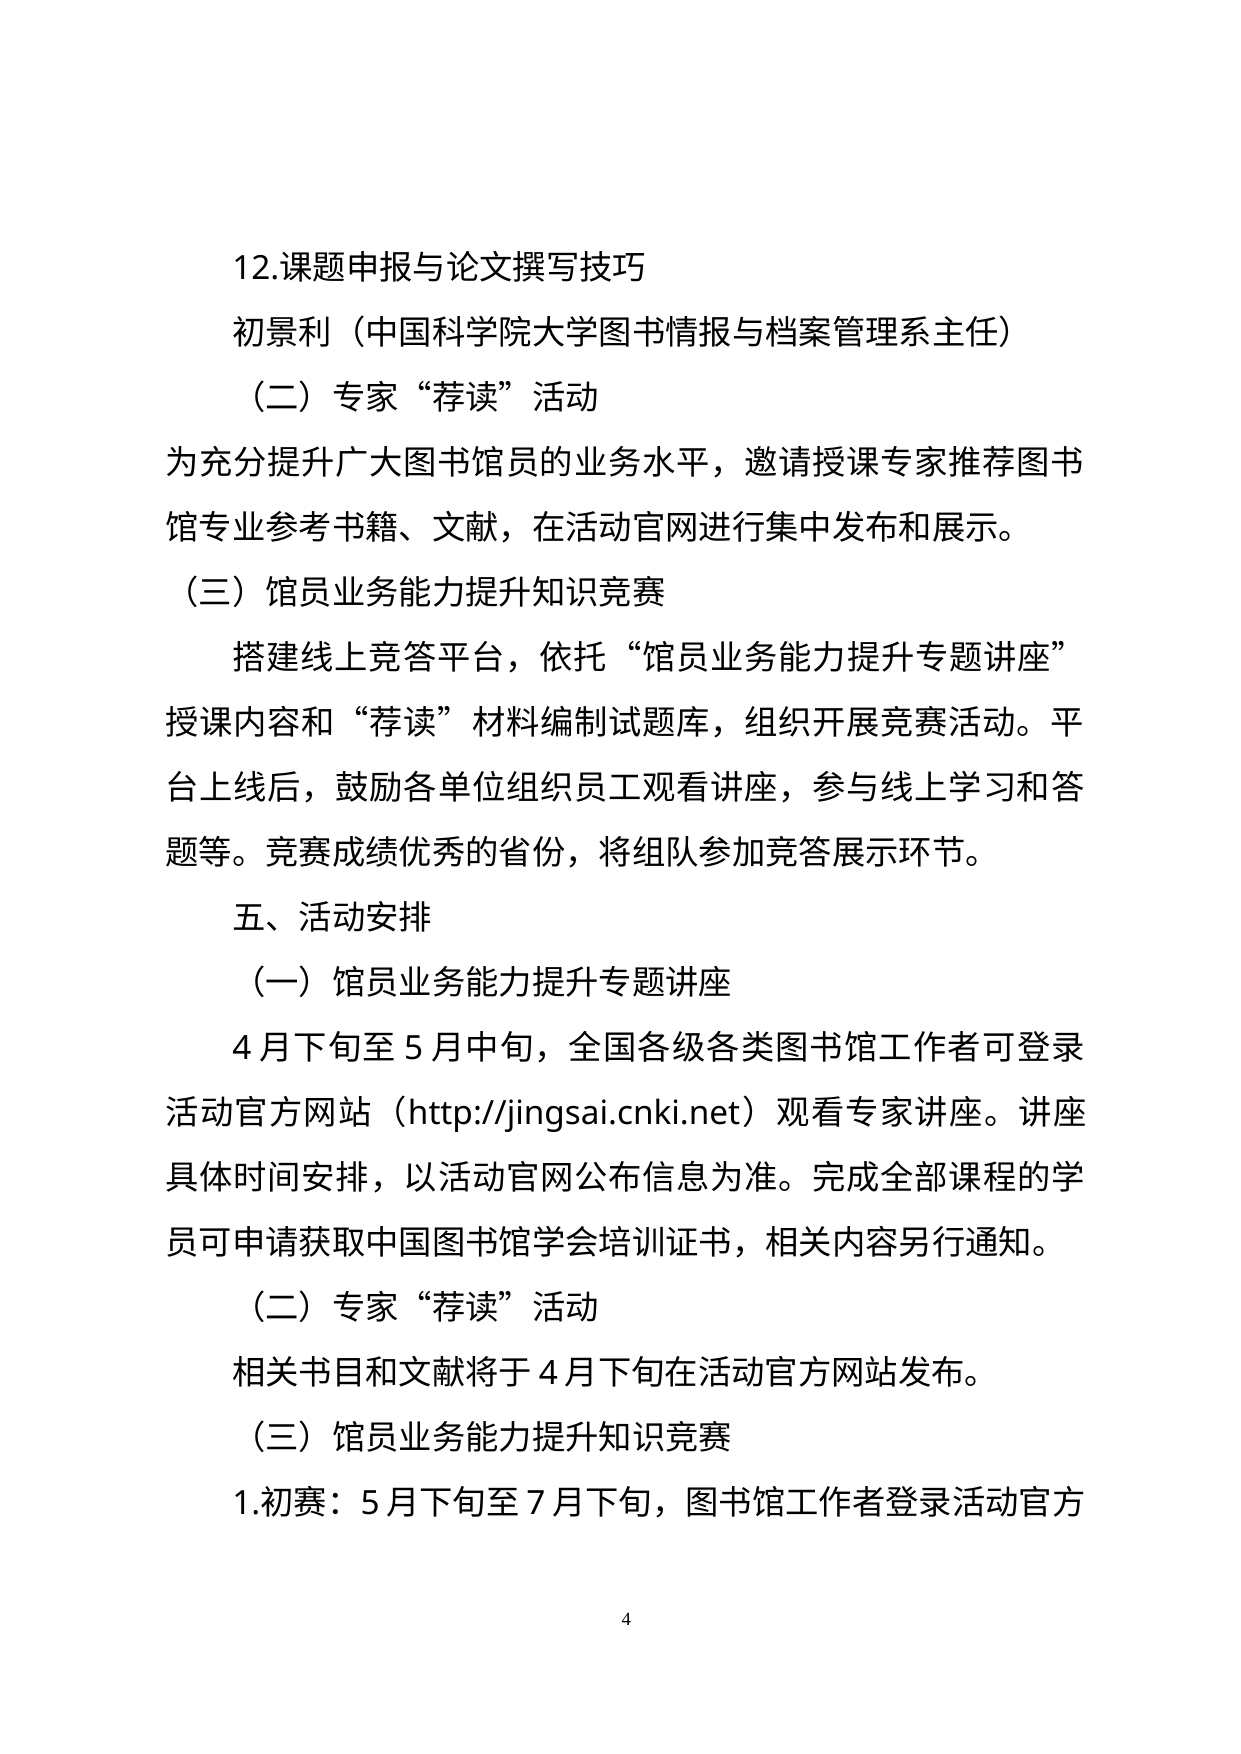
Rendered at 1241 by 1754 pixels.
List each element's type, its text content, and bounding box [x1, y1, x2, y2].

text 五、活动安排 [165, 883, 1087, 948]
text 搭建线上竞答平台，依托“馆员业务能力提升专题讲座”授课内容和“荐读”材料编制试题库，组织开展竞赛活动。平台上线后，鼓励各单位组织员工观看讲座，参与线上学习和答题等。竞赛成绩优秀的省份，将组队参加竞答展示环节。 [165, 623, 1087, 883]
text 4月下旬至5月中旬，全国各级各类图书馆工作者可登录活动官方网站（http://jingsai.cnki.net）观看专家讲座。讲座具体时间安排，以活动官网公布信息为准。完成全部课程的学员可申请获取中国图书馆学会培训证书，相关内容另行通知。 [165, 1013, 1087, 1273]
text （二）专家“荐读”活动 [165, 363, 1087, 428]
text （一）馆员业务能力提升专题讲座 [165, 948, 1087, 1013]
text （三）馆员业务能力提升知识竞赛 [165, 1403, 1087, 1468]
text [165, 1468, 1087, 1533]
text 相关书目和文献将于4月下旬在活动官方网站发布。 [165, 1338, 1087, 1403]
text 12.课题申报与论文撰写技巧 [165, 233, 1087, 298]
text （二）专家“荐读”活动 [165, 1273, 1087, 1338]
text 初景利（中国科学院大学图书情报与档案管理系主任） [165, 298, 1087, 363]
